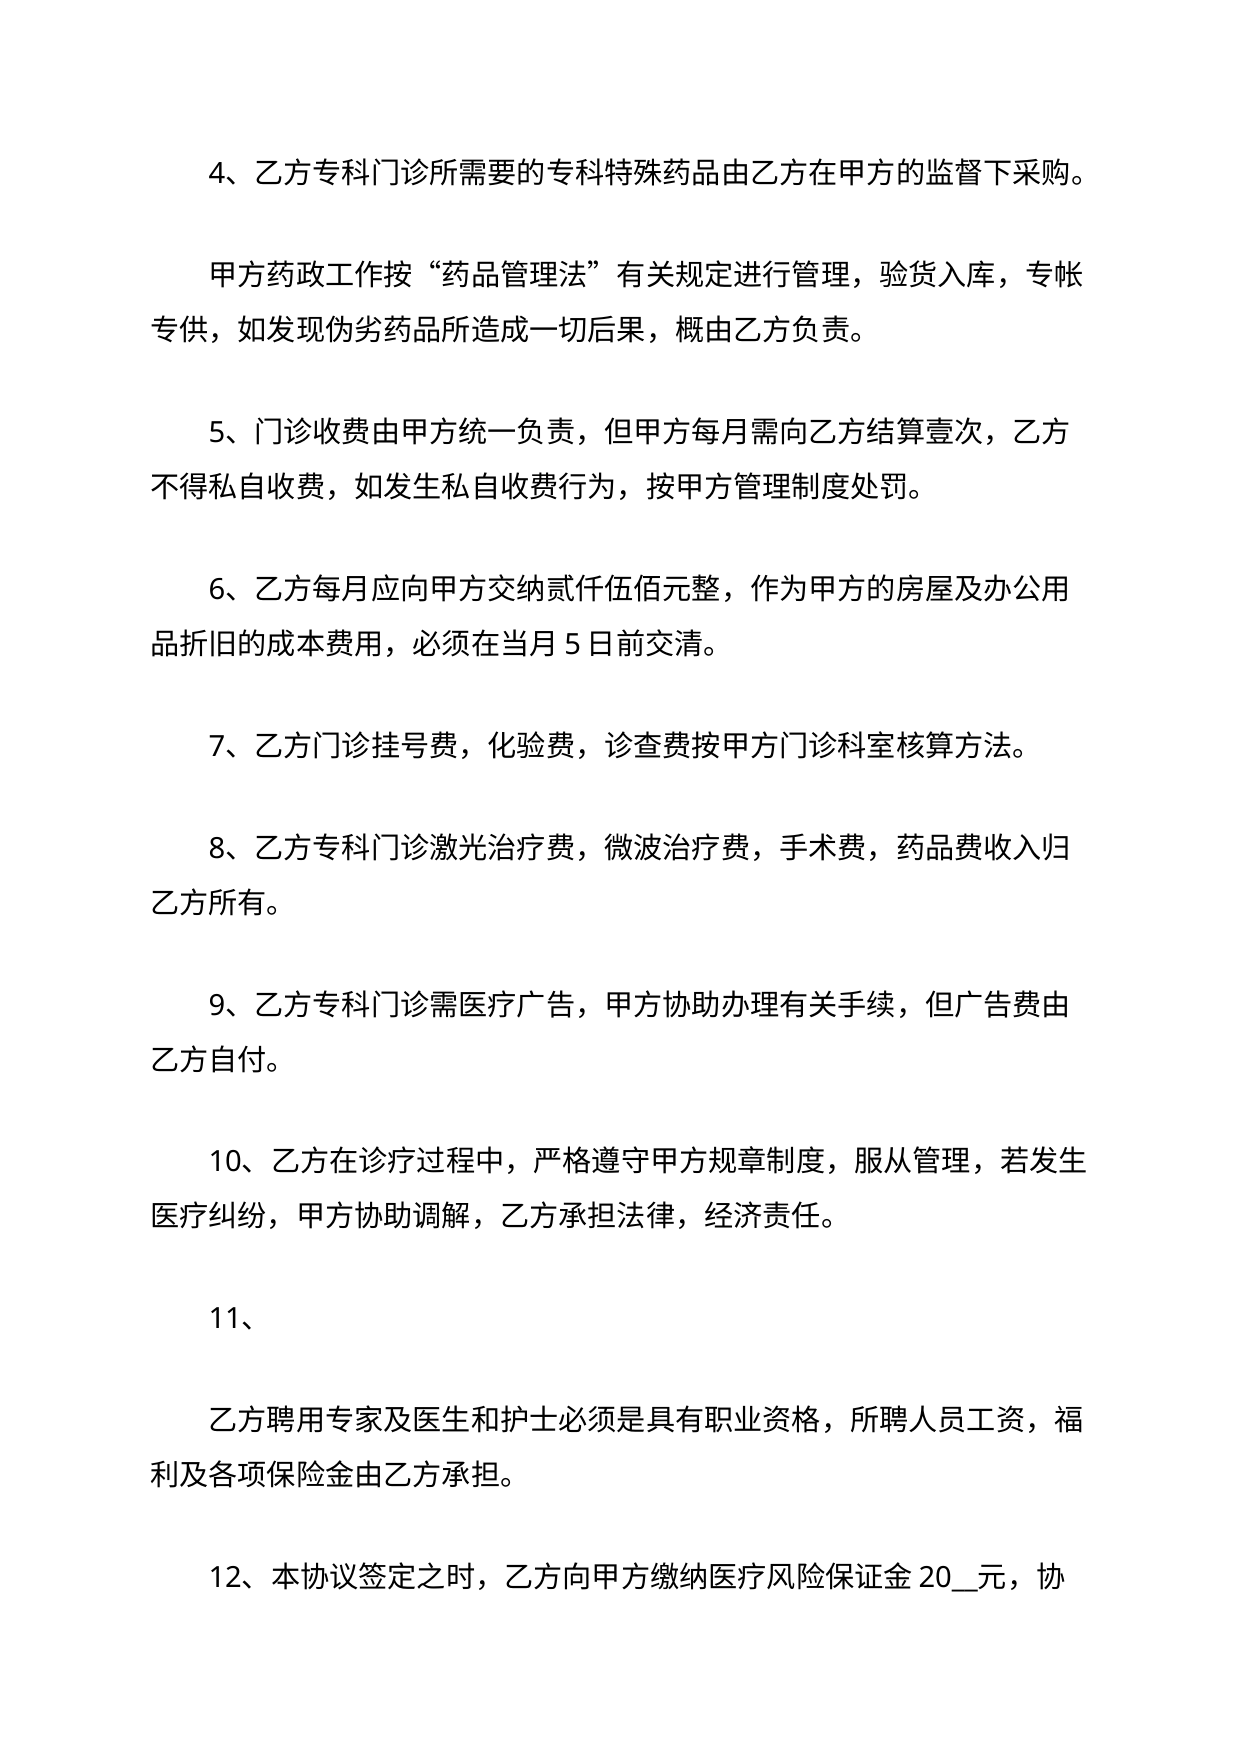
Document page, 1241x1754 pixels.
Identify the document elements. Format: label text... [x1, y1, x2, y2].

text 7、乙方门诊挂号费，化验费，诊查费按甲方门诊科室核算方法。 [150, 722, 1090, 765]
text 8、乙方专科门诊激光治疗费，微波治疗费，手术费，药品费收入归乙方所有。 [150, 824, 1090, 922]
text 甲方药政工作按“药品管理法”有关规定进行管理，验货入库，专帐专供，如发现伪劣药品所造成一切后果，概由乙方负责。 [150, 252, 1090, 349]
text 乙方聘用专家及医生和护士必须是具有职业资格，所聘人员工资，福利及各项保险金由乙方承担。 [150, 1397, 1090, 1494]
text 6、乙方每月应向甲方交纳贰仟伍佰元整，作为甲方的房屋及办公用品折旧的成本费用，必须在当月5日前交清。 [150, 565, 1090, 663]
text 5、门诊收费由甲方统一负责，但甲方每月需向乙方结算壹次，乙方不得私自收费，如发生私自收费行为，按甲方管理制度处罚。 [150, 409, 1090, 506]
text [150, 1553, 1090, 1596]
text 4、乙方专科门诊所需要的专科特殊药品由乙方在甲方的监督下采购。 [150, 150, 1090, 192]
text 9、乙方专科门诊需医疗广告，甲方协助办理有关手续，但广告费由乙方自付。 [150, 981, 1090, 1078]
text 10、乙方在诊疗过程中，严格遵守甲方规章制度，服从管理，若发生医疗纠纷，甲方协助调解，乙方承担法律，经济责任。 [150, 1138, 1090, 1235]
text 11、 [150, 1295, 1090, 1337]
